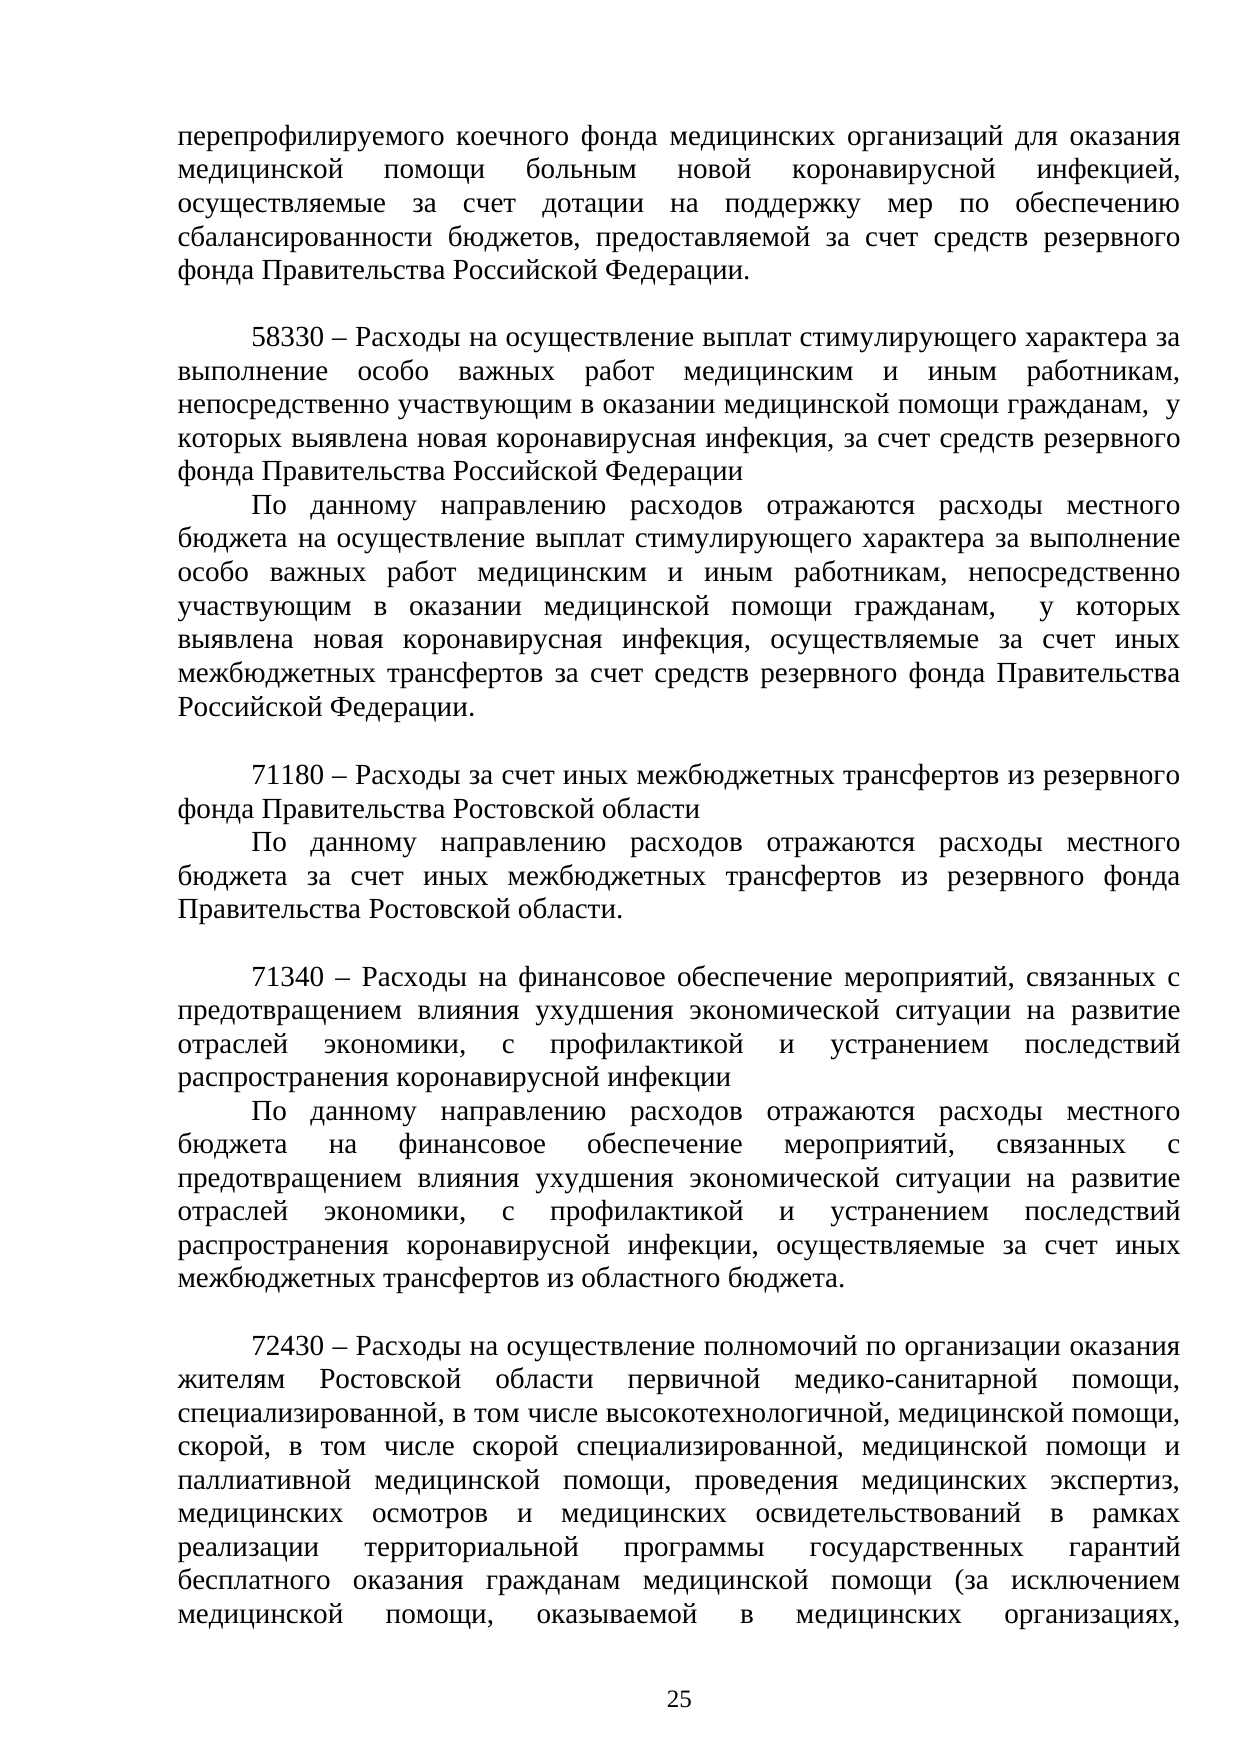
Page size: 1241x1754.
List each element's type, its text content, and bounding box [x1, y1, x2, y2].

text По данному направлению расходов отражаются расходы местного бюджета на финансовое обеспечение мероприятий, связанных с предотвращением влияния ухудшения экономической ситуации на развитие отраслей экономики, с профилактикой и устранением последствий распространения коронавирусной инфекции, осуществляемые за счет иных межбюджетных трансфертов из областного бюджета. [177, 1093, 1181, 1294]
text По данному направлению расходов отражаются расходы местного бюджета на осуществление выплат стимулирующего характера за выполнение особо важных работ медицинским и иным работникам, непосредственно участвующим в оказании медицинской помощи гражданам, у которых выявлена новая коронавирусная инфекция, осуществляемые за счет иных межбюджетных трансфертов за счет средств резервного фонда Правительства Российской Федерации. [177, 487, 1181, 724]
text По данному направлению расходов отражаются расходы местного бюджета за счет иных межбюджетных трансфертов из резервного фонда Правительства Ростовской области. [177, 824, 1181, 925]
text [177, 1328, 1181, 1629]
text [177, 118, 1181, 286]
text 71180 – Расходы за счет иных межбюджетных трансфертов из резервного фонда Правительства Ростовской области [177, 757, 1181, 824]
text 71340 – Расходы на финансовое обеспечение мероприятий, связанных с предотвращением влияния ухудшения экономической ситуации на развитие отраслей экономики, с профилактикой и устранением последствий распространения коронавирусной инфекции [177, 959, 1181, 1093]
text 58330 – Расходы на осуществление выплат стимулирующего характера за выполнение особо важных работ медицинским и иным работникам, непосредственно участвующим в оказании медицинской помощи гражданам, у которых выявлена новая коронавирусная инфекция, за счет средств резервного фонда Правительства Российской Федерации [177, 319, 1181, 487]
